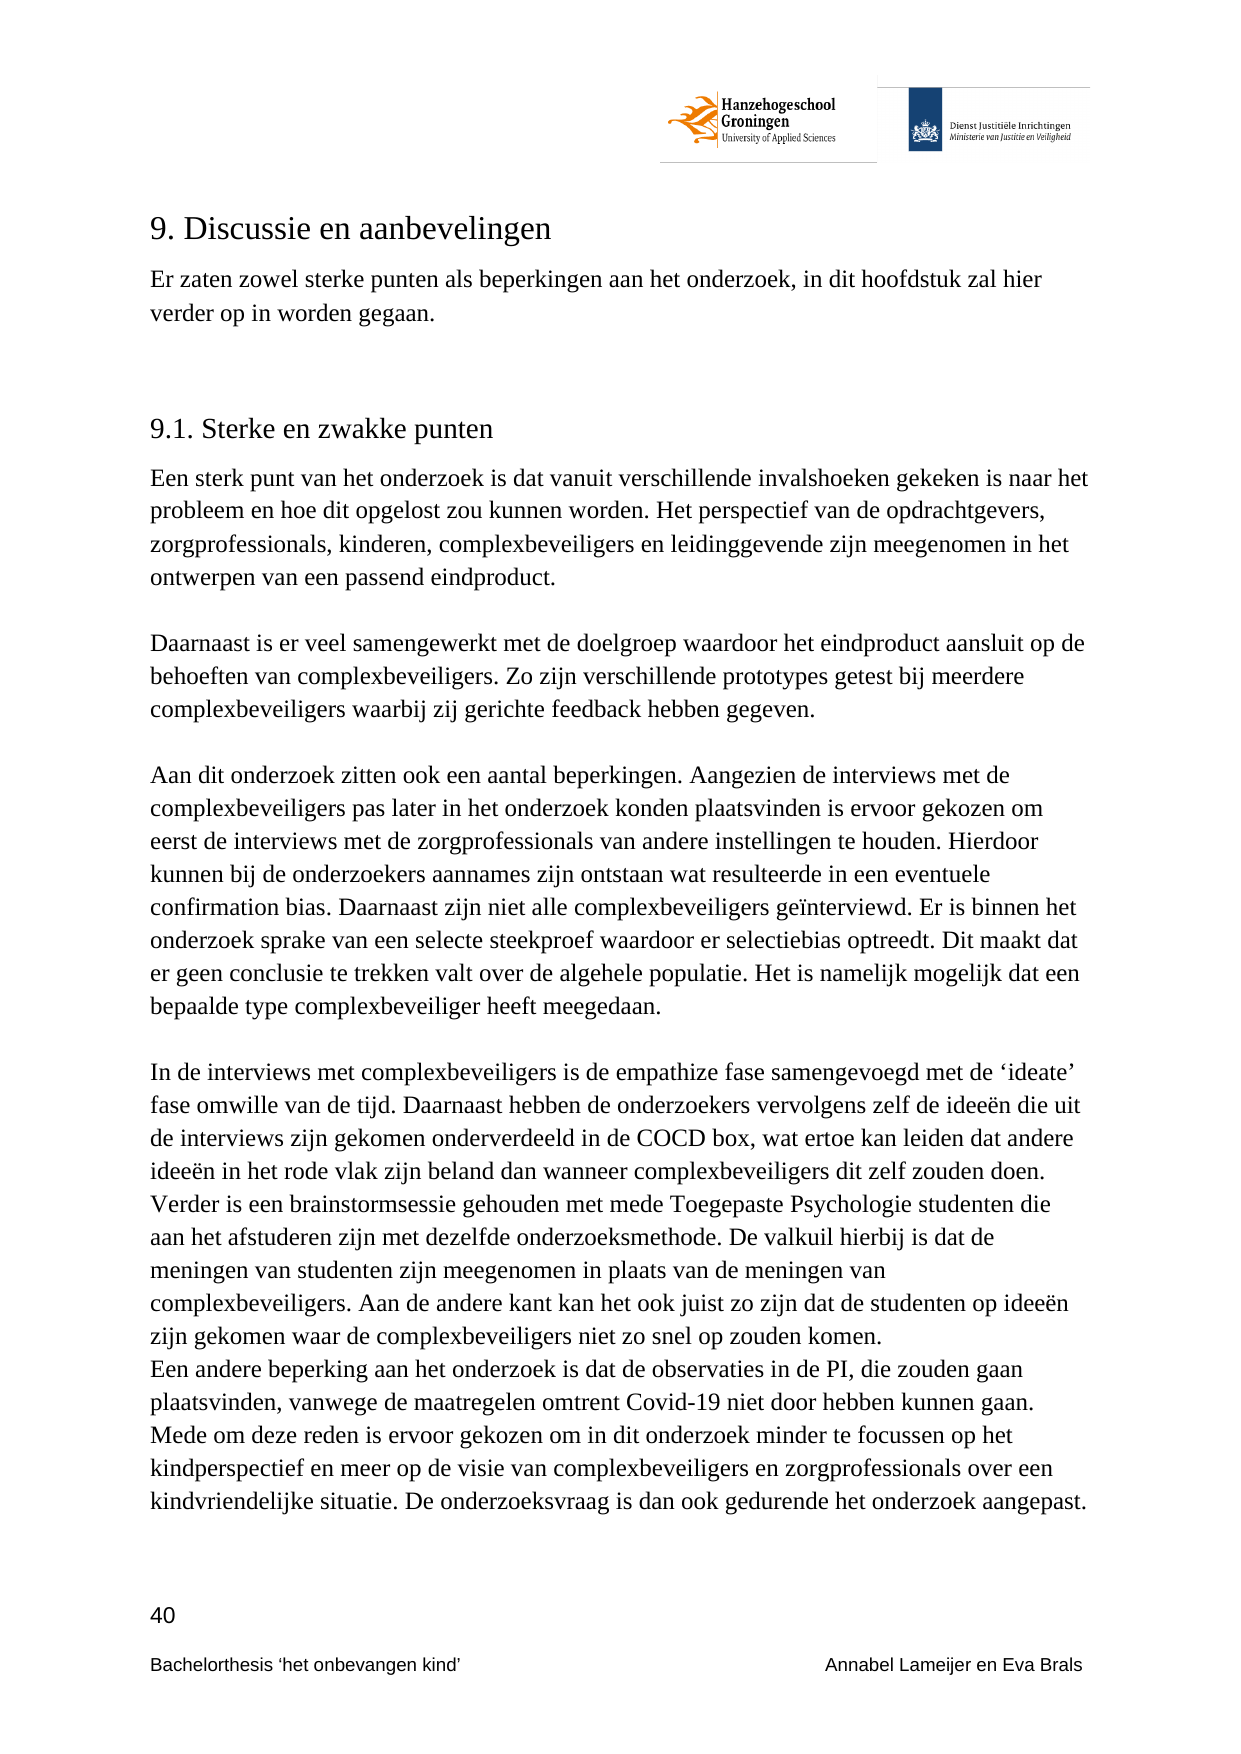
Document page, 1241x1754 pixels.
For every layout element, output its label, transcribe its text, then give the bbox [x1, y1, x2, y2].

text Een andere beperking aan het onderzoek is dat de observaties in de PI, die zouden gaan plaatsvinden, vanwege de maatregelen omtrent Covid-19 niet door hebben kunnen gaan. Mede om deze reden is ervoor gekozen om in dit onderzoek minder te focussen op het kindperspectief en meer op de visie van complexbeveiligers en zorgprofessionals over een kindvriendelijke situatie. De onderzoeksvraag is dan ook gedurende het onderzoek aangepast. [150, 1354, 1090, 1515]
picture [660, 75, 1091, 163]
subtitle 9.1. Sterke en zwakke punten [150, 368, 1090, 445]
text Daarnaast is er veel samengewerkt met de doelgroep waardoor het eindproduct aansluit op de behoeften van complexbeveiligers. Zo zijn verschillende prototypes getest bij meerdere complexbeveiligers waarbij zij gerichte feedback hebben gegeven. [150, 628, 1090, 722]
subtitle 9. Discussie en aanbevelingen [150, 208, 1090, 246]
text Aan dit onderzoek zitten ook een aantal beperkingen. Aangezien de interviews met de complexbeveiligers pas later in het onderzoek konden plaatsvinden is ervoor gekozen om eerst de interviews met de zorgprofessionals van andere instellingen te houden. Hierdoor kunnen bij de onderzoekers aannames zijn ontstaan wat resulteerde in een eventuele confirmation bias. Daarnaast zijn niet alle complexbeveiligers geïnterviewd. Er is binnen het onderzoek sprake van een selecte steekproef waardoor er selectiebias optreedt. Dit maakt dat er geen conclusie te trekken valt over de algehele populatie. Het is namelijk mogelijk dat een bepaalde type complexbeveiliger heeft meegedaan. [150, 760, 1090, 1020]
text Er zaten zowel sterke punten als beperkingen aan het onderzoek, in dit hoofdstuk zal hier verder op in worden gegaan. [150, 264, 1090, 326]
text Een sterk punt van het onderzoek is dat vanuit verschillende invalshoeken gekeken is naar het probleem en hoe dit opgelost zou kunnen worden. Het perspectief van de opdrachtgevers, zorgprofessionals, kinderen, complexbeveiligers en leidinggevende zijn meegenomen in het ontwerpen van een passend eindproduct. [150, 463, 1090, 590]
text In de interviews met complexbeveiligers is de empathize fase samengevoegd met de ‘ideate’ fase omwille van de tijd. Daarnaast hebben de onderzoekers vervolgens zelf de ideeën die uit de interviews zijn gekomen onderverdeeld in de COCD box, wat ertoe kan leiden dat andere ideeën in het rode vlak zijn beland dan wanneer complexbeveiligers dit zelf zouden doen. Verder is een brainstormsessie gehouden met mede Toegepaste Psychologie studenten die aan het afstuderen zijn met dezelfde onderzoeksmethode. De valkuil hierbij is dat de meningen van studenten zijn meegenomen in plaats van de meningen van complexbeveiligers. Aan de andere kant kan het ook juist zo zijn dat de studenten op ideeën zijn gekomen waar de complexbeveiligers niet zo snel op zouden komen. [150, 1057, 1090, 1350]
